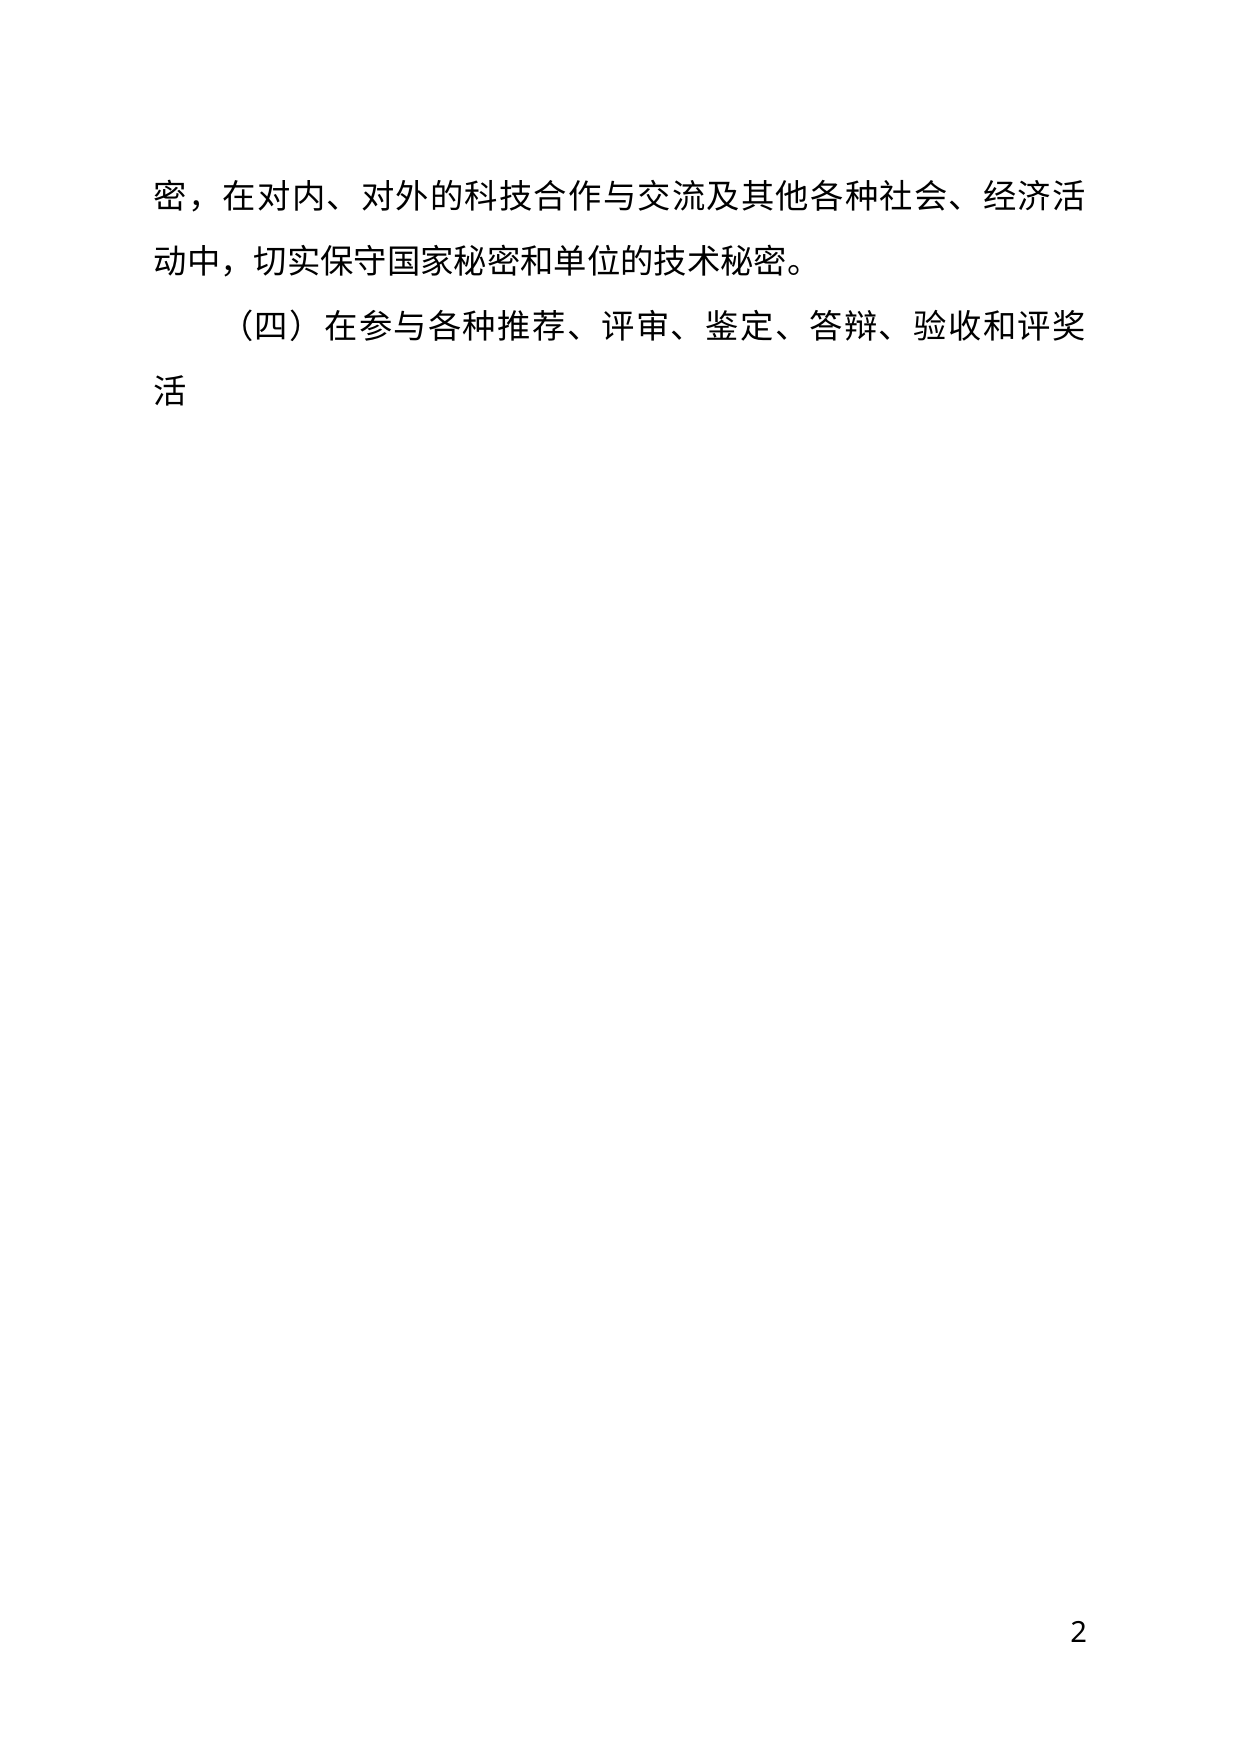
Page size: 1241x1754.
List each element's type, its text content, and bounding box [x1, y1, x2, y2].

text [153, 162, 1087, 292]
text （四）在参与各种推荐、评审、鉴定、答辩、验收和评奖活 [153, 292, 1087, 422]
